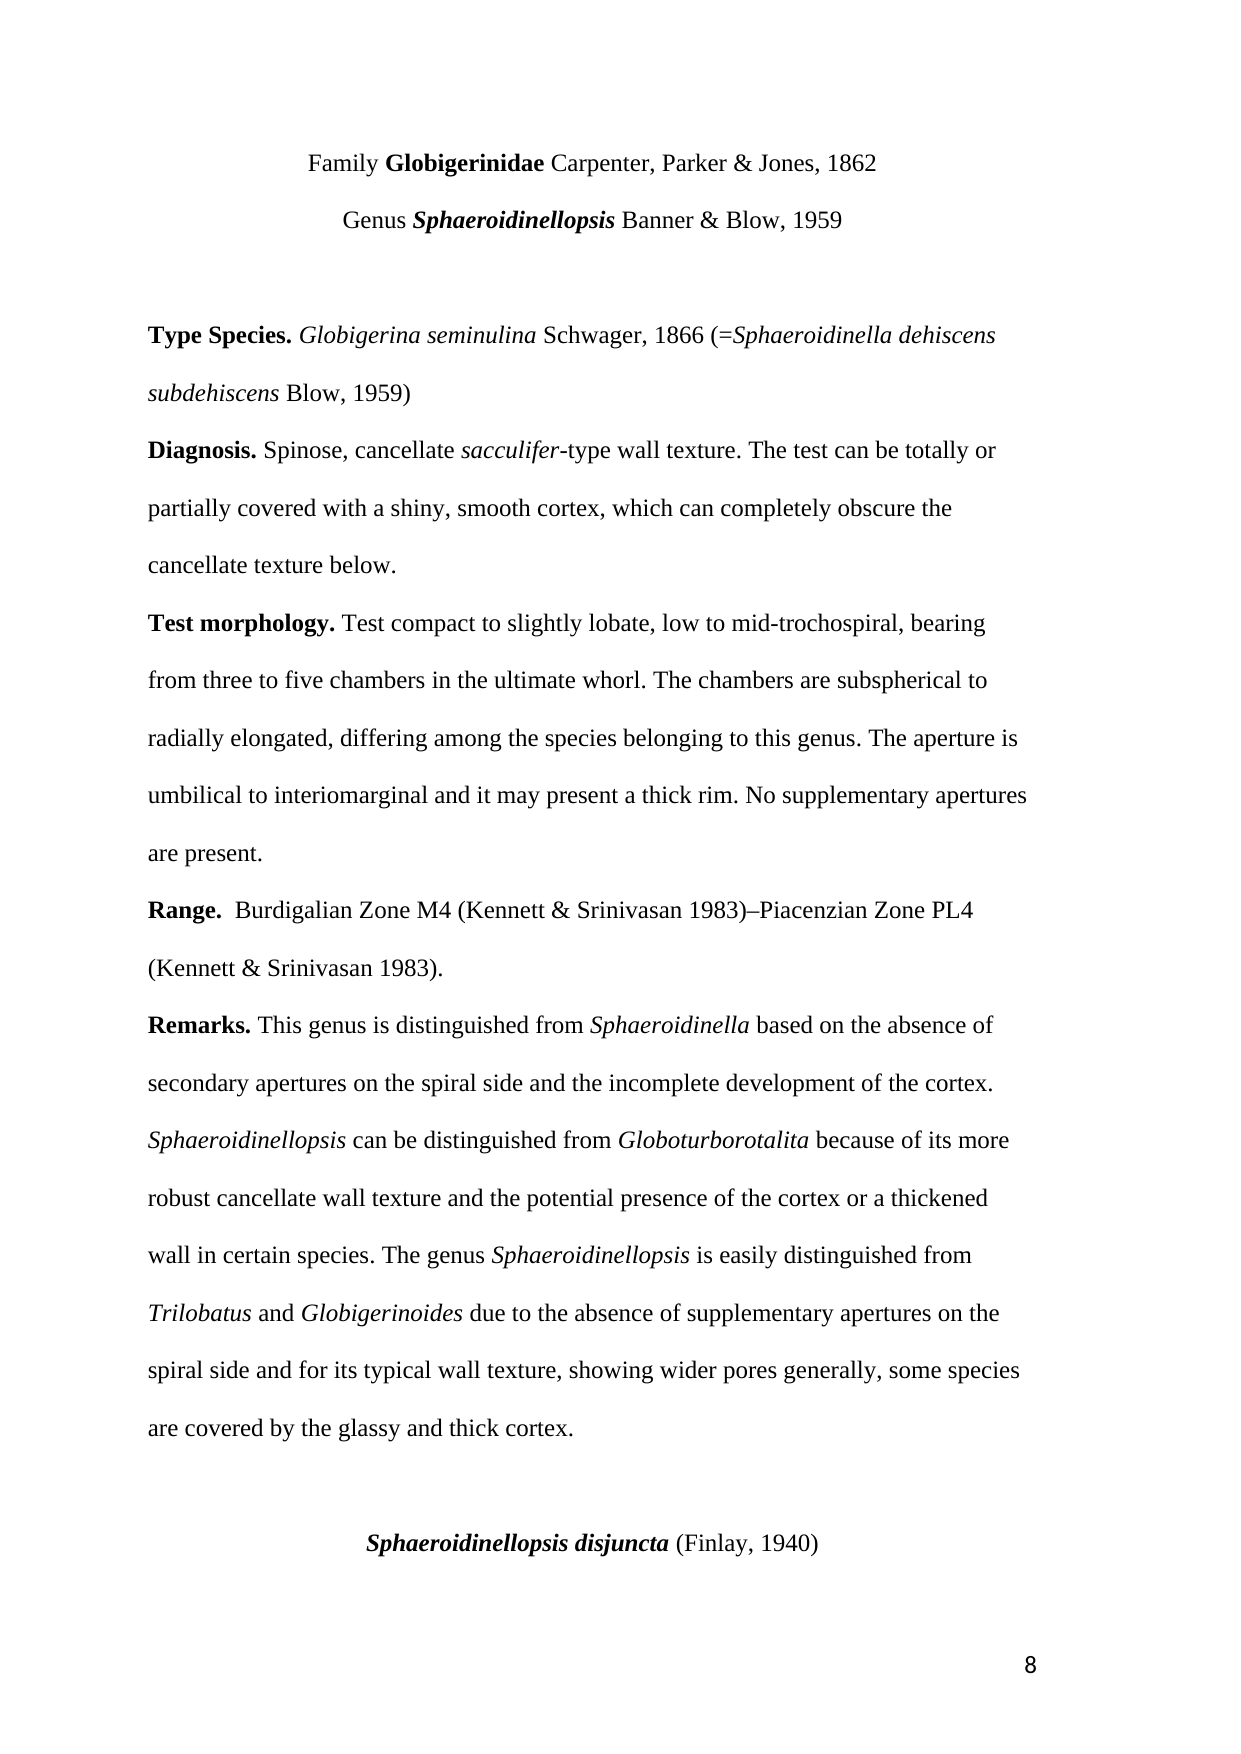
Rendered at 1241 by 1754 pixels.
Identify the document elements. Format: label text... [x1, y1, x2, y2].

text Sphaeroidinellopsis disjuncta (Finlay, 1940) [148, 1528, 1037, 1556]
text Test morphology. Test compact to slightly lobate, low to mid-trochospiral, bearing from three to five chambers in the ultimate whorl. The chambers are subspherical to radially elongated, differing among the species belonging to this genus. The aperture is umbilical to interiomarginal and it may present a thick rim. No supplementary apertures are present. [148, 608, 1037, 866]
text Type Species. Globigerina seminulina Schwager, 1866 (=Sphaeroidinella dehiscens subdehiscens Blow, 1959) [148, 320, 1037, 406]
text Remarks. This genus is distinguished from Sphaeroidinella based on the absence of secondary apertures on the spiral side and the incomplete development of the cortex. Sphaeroidinellopsis can be distinguished from Globoturborotalita because of its more robust cancellate wall texture and the potential presence of the cortex or a thickened wall in certain species. The genus Sphaeroidinellopsis is easily distinguished from Trilobatus and Globigerinoides due to the absence of supplementary apertures on the spiral side and for its typical wall texture, showing wider pores generally, some species are covered by the glassy and thick cortex. [148, 1010, 1037, 1441]
text Range. Burdigalian Zone M4 (Kennett & Srinivasan 1983)–Piacenzian Zone PL4 (Kennett & Srinivasan 1983). [148, 895, 1037, 981]
text Family Globigerinidae Carpenter, Parker & Jones, 1862 [148, 148, 1037, 176]
text Diagnosis. Spinose, cancellate sacculifer-type wall texture. The test can be totally or partially covered with a shiny, smooth cortex, which can completely obscure the cancellate texture below. [148, 435, 1037, 579]
text Genus Sphaeroidinellopsis Banner & Blow, 1959 [148, 205, 1037, 234]
